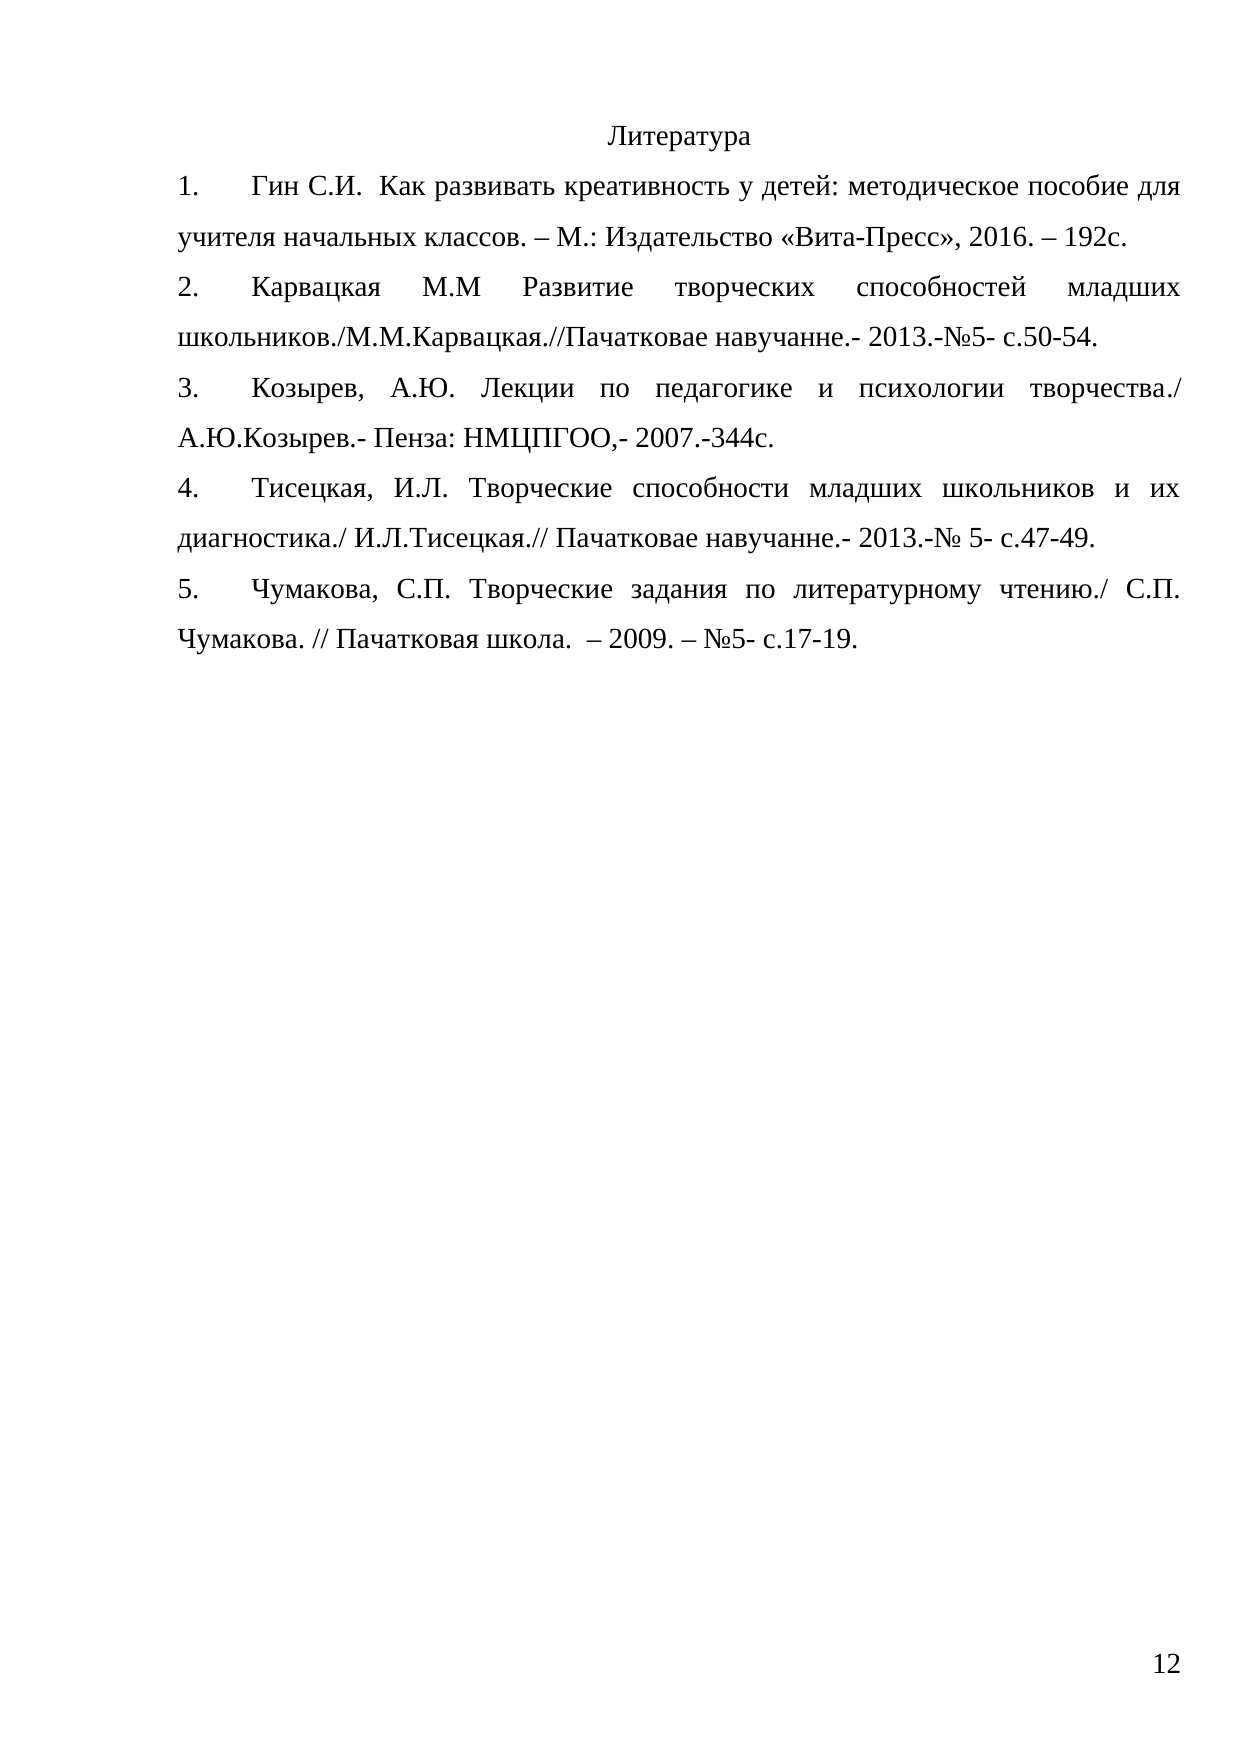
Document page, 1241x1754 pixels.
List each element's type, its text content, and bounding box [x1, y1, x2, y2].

list Карвацкая М.М Развитие творческих способностей младших школьников./М.М.Карвацкая.//Пачатковае навучанне.- 2013.-№5- с.50-54. [177, 269, 1181, 353]
list Тисецкая, И.Л. Творческие способности младших школьников и их диагностика./ И.Л.Тисецкая.// Пачатковае навучанне.- 2013.-№ 5- с.47-49. [177, 470, 1181, 554]
list Чумакова, С.П. Творческие задания по литературному чтению./ С.П. Чумакова. // Пачатковая школа. – 2009. – №5- с.17-19. [177, 571, 1181, 655]
list Гин С.И. Как развивать креативность у детей: методическое пособие для учителя начальных классов. – М.: Издательство «Вита-Пресс», 2016. – 192с. [177, 168, 1181, 252]
list Козырев, А.Ю. Лекции по педагогике и психологии творчества./ А.Ю.Козырев.- Пенза: НМЦПГОО,- 2007.-344с. [177, 370, 1181, 453]
text Литература [177, 118, 1181, 152]
